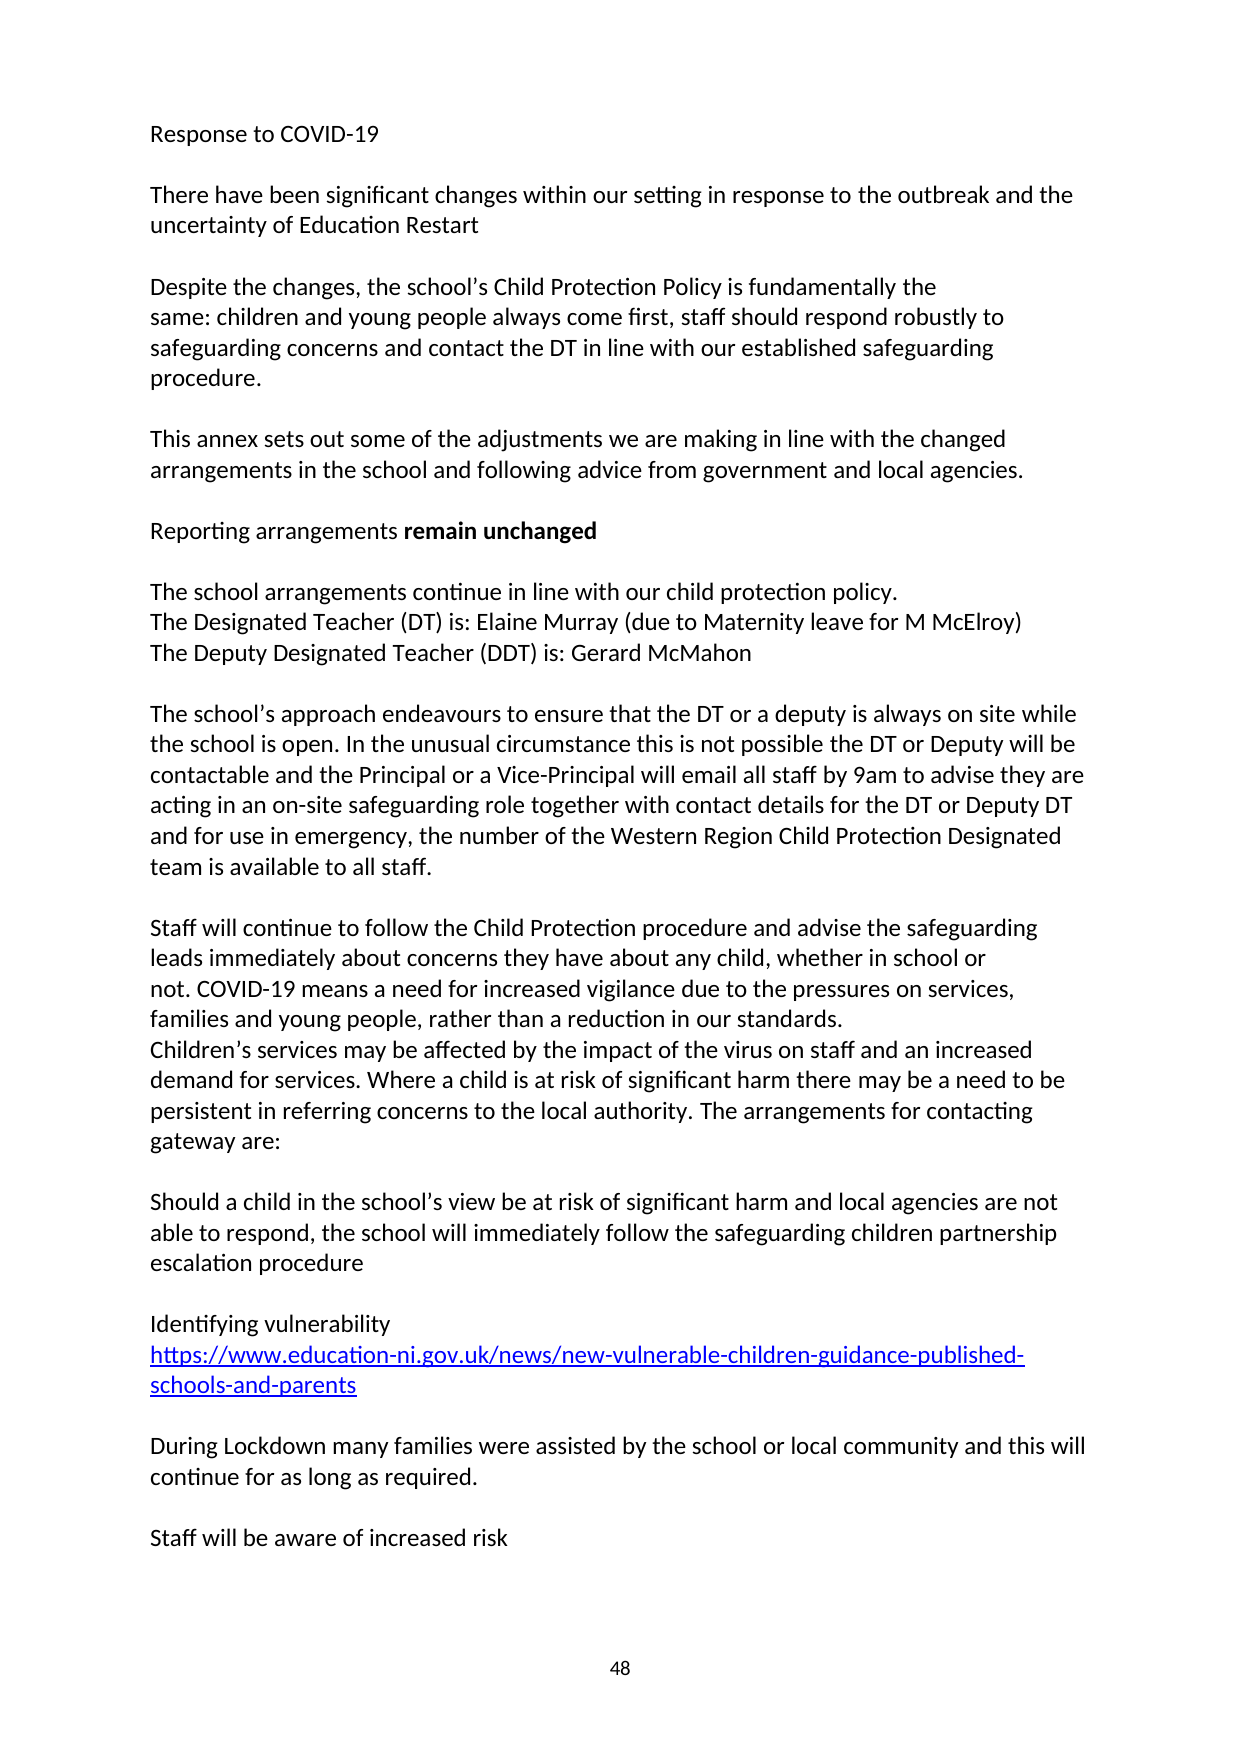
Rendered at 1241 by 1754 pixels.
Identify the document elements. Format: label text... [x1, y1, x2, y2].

text This annex sets out some of the adjustments we are making in line with the changed arrangements in the school and following advice from government and local agencies. [150, 423, 1090, 484]
text During Lockdown many families were assisted by the school or local community and this will continue for as long as required. [150, 1431, 1090, 1492]
text The school’s approach endeavours to ensure that the DT or a deputy is always on site while the school is open. In the unusual circumstance this is not possible the DT or Deputy will be contactable and the Principal or a Vice-Principal will email all staff by 9am to advise they are acting in an on-site safeguarding role together with contact details for the DT or Deputy DT and for use in emergency, the number of the Western Region Child Protection Designated team is available to all staff. [150, 698, 1090, 881]
text Despite the changes, the school’s Child Protection Policy is fundamentally the same: children and young people always come first, staff should respond robustly to safeguarding concerns and contact the DT in line with our established safeguarding procedure. [150, 271, 1090, 393]
text Should a child in the school’s view be at risk of significant harm and local agencies are not able to respond, the school will immediately follow the safeguarding children partnership escalation procedure [150, 1186, 1090, 1278]
text Response to COVID-19 [150, 118, 1090, 149]
text Reporting arrangements remain unchanged [150, 515, 1090, 545]
text The Deputy Designated Teacher (DDT) is: Gerard McMahon [150, 637, 1090, 667]
text The school arrangements continue in line with our child protection policy. [150, 576, 1090, 606]
text Staff will continue to follow the Child Protection procedure and advise the safeguarding leads immediately about concerns they have about any child, whether in school or not. COVID-19 means a need for increased vigilance due to the pressures on services, families and young people, rather than a reduction in our standards. [150, 912, 1090, 1034]
text Identifying vulnerability [150, 1308, 1090, 1339]
text https://www.education-ni.gov.uk/news/new-vulnerable-children-guidance-published-schools-and-parents [150, 1339, 1090, 1400]
text Children’s services may be affected by the impact of the virus on staff and an increased demand for services. Where a child is at risk of significant harm there may be a need to be persistent in referring concerns to the local authority. The arrangements for contacting gateway are: [150, 1034, 1090, 1156]
text There have been significant changes within our setting in response to the outbreak and the uncertainty of Education Restart [150, 179, 1090, 240]
text The Designated Teacher (DT) is: Elaine Murray (due to Maternity leave for M McElroy) [150, 606, 1090, 637]
text Staff will be aware of increased risk [150, 1522, 1090, 1553]
